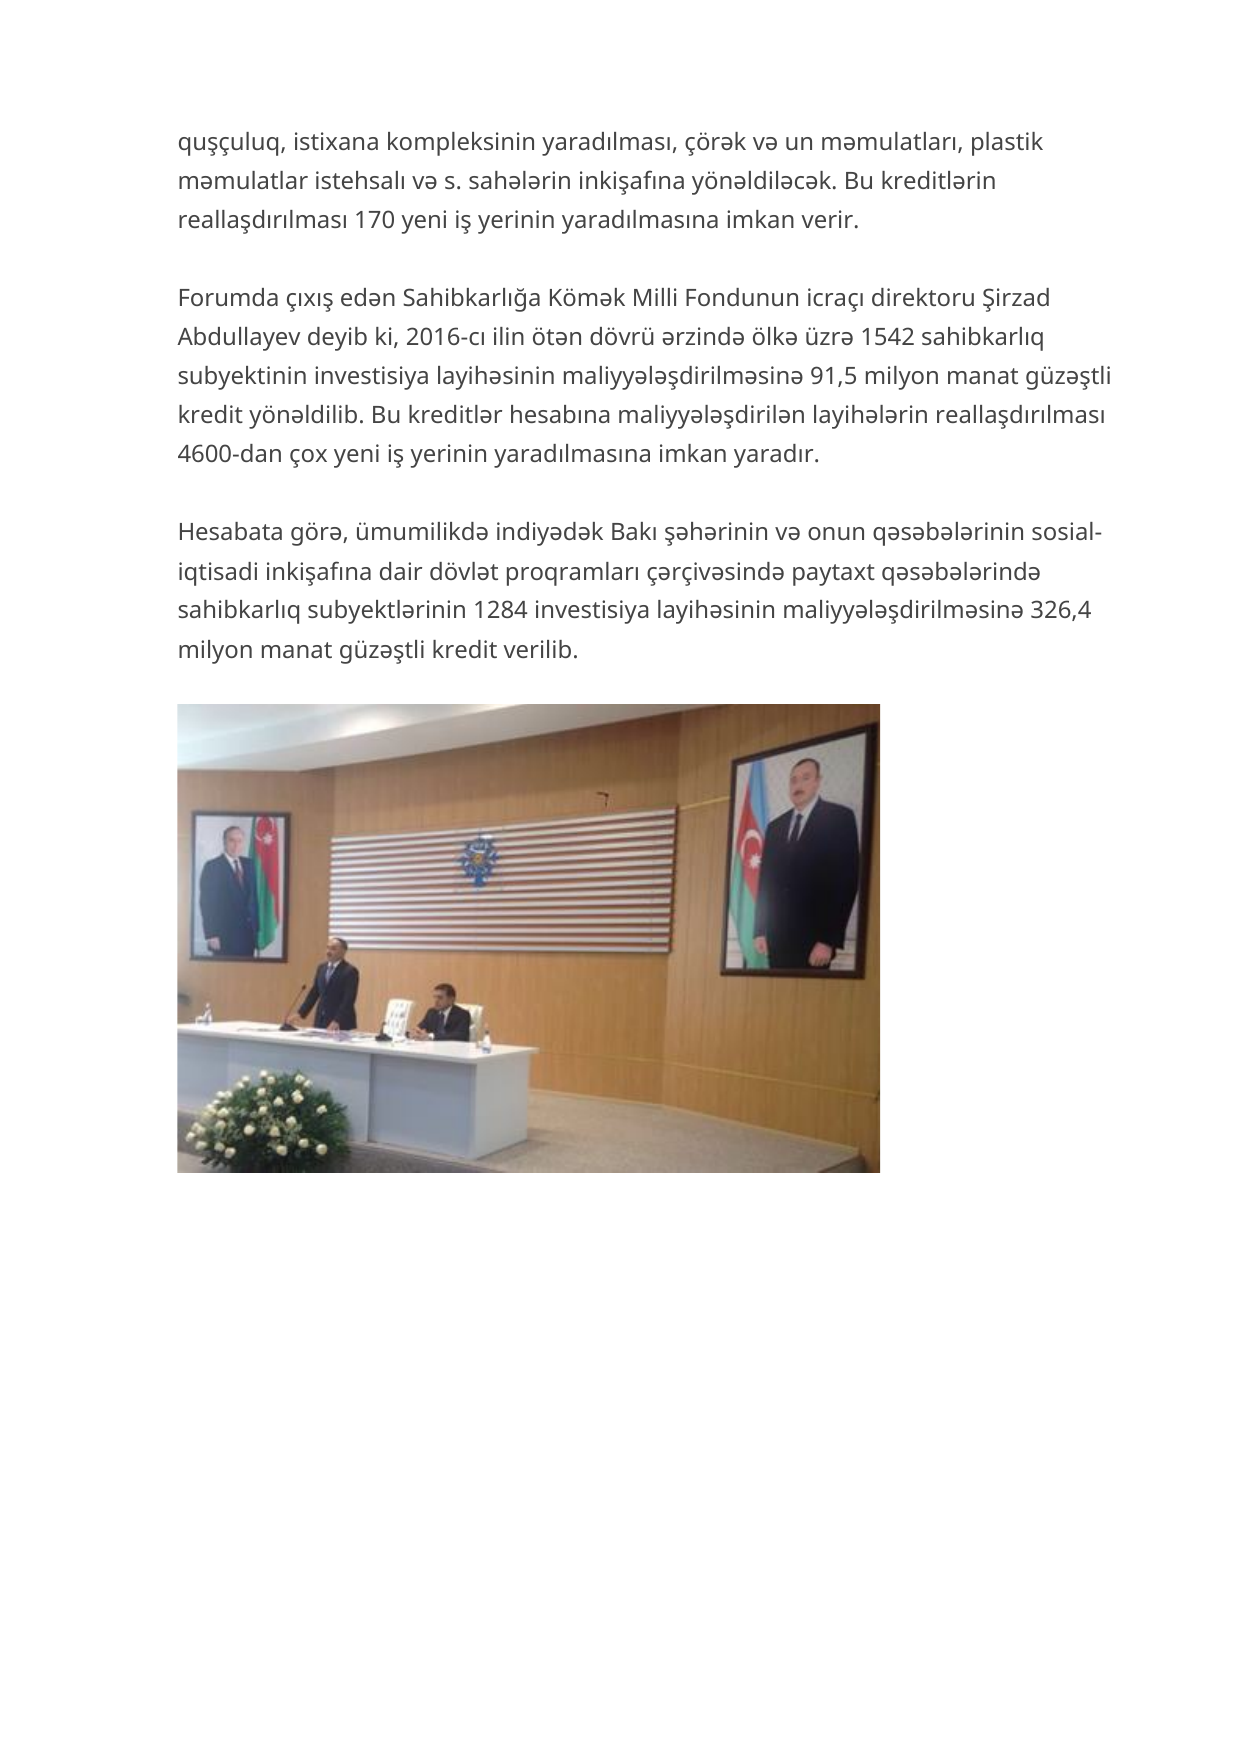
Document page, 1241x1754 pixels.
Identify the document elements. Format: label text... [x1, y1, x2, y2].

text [177, 118, 1152, 235]
text Hesabata görə, ümumilikdə indiyədək Bakı şəhərinin və onun qəsəbələrinin sosial-iqtisadi inkişafına dair dövlət proqramları çərçivəsində paytaxt qəsəbələrində sahibkarlıq subyektlərinin 1284 investisiya layihəsinin maliyyələşdirilməsinə 326,4 milyon manat güzəştli kredit verilib. [177, 509, 1152, 665]
picture [177, 704, 881, 1173]
text Forumda çıxış edən Sahibkarlığa Kömək Milli Fondunun icraçı direktoru Şirzad Abdullayev deyib ki, 2016-cı ilin ötən dövrü ərzində ölkə üzrə 1542 sahibkarlıq subyektinin investisiya layihəsinin maliyyələşdirilməsinə 91,5 milyon manat güzəştli kredit yönəldilib. Bu kreditlər hesabına maliyyələşdirilən layihələrin reallaşdırılması 4600-dan çox yeni iş yerinin yaradılmasına imkan yaradır. [177, 274, 1152, 470]
